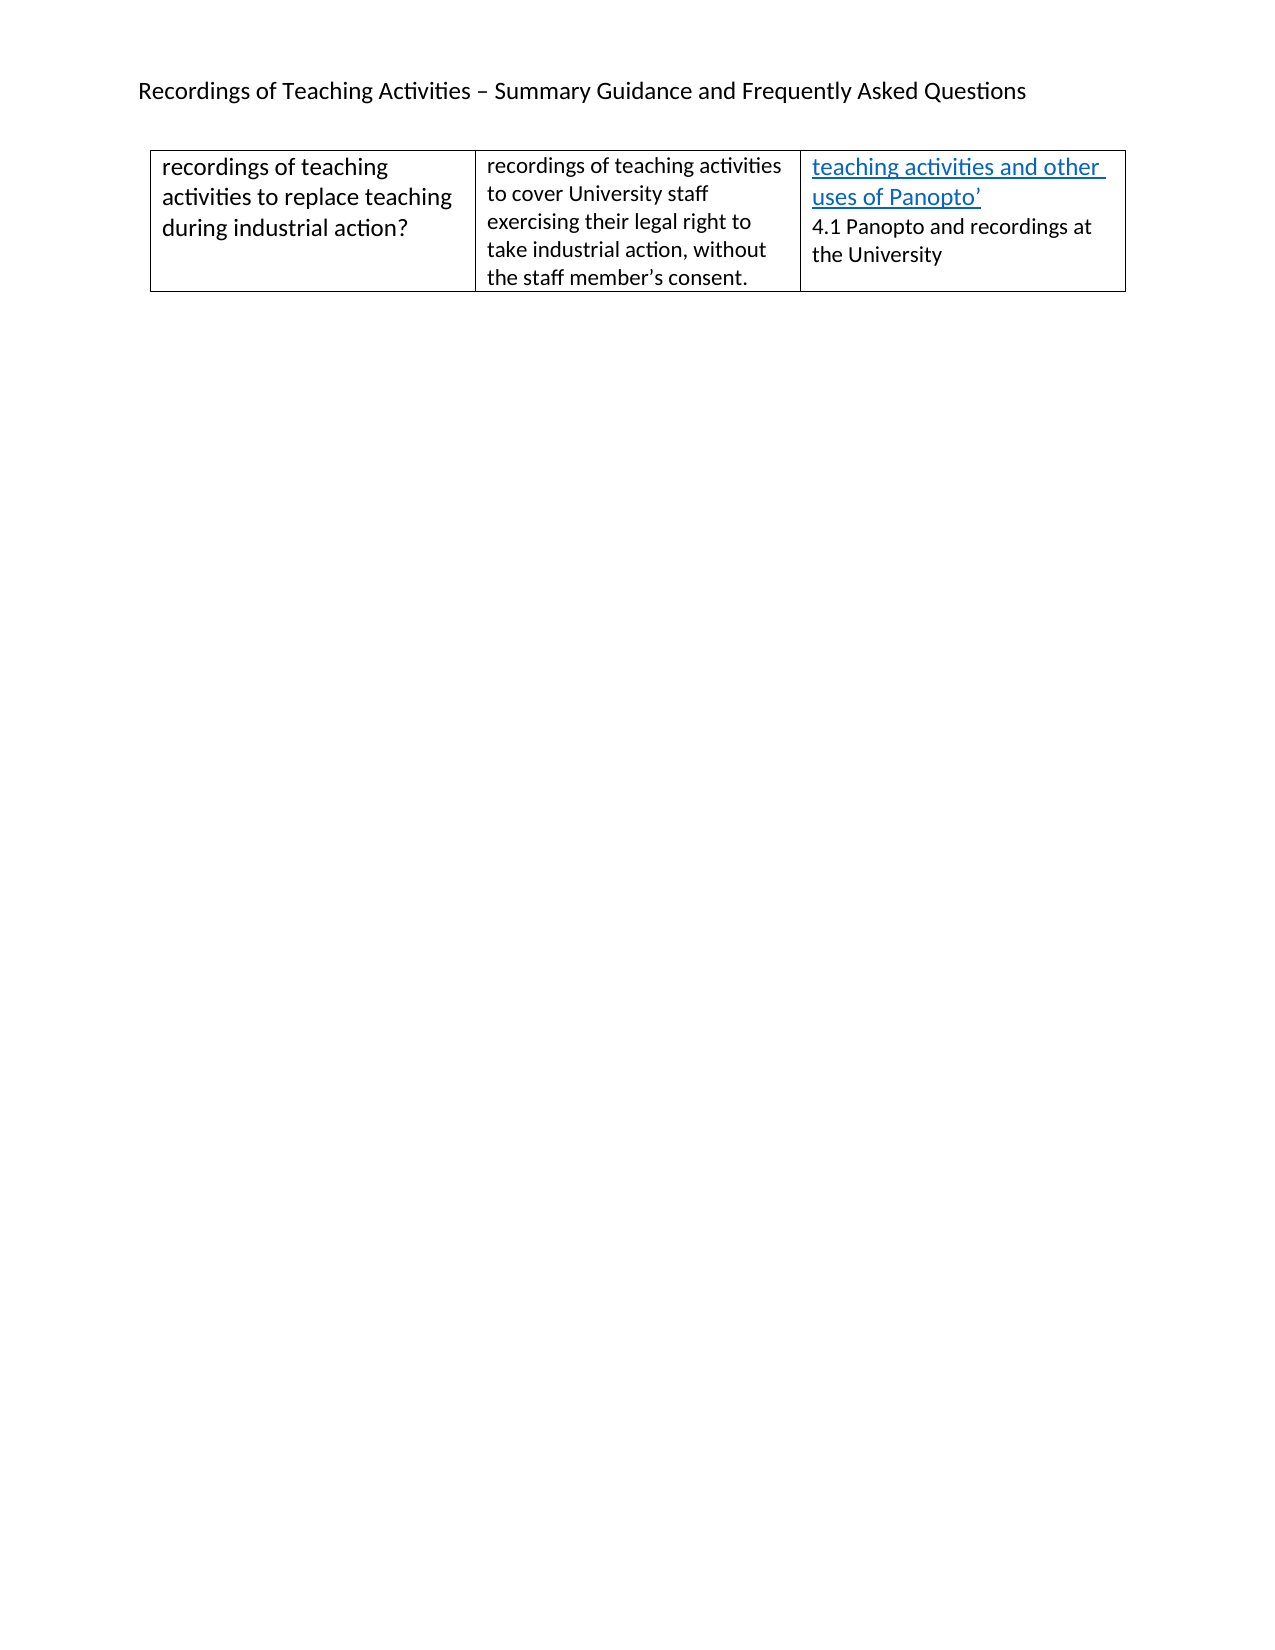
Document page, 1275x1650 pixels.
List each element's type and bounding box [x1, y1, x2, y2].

table_cell [476, 151, 800, 291]
table_cell [801, 151, 1125, 291]
table_cell [151, 151, 475, 291]
